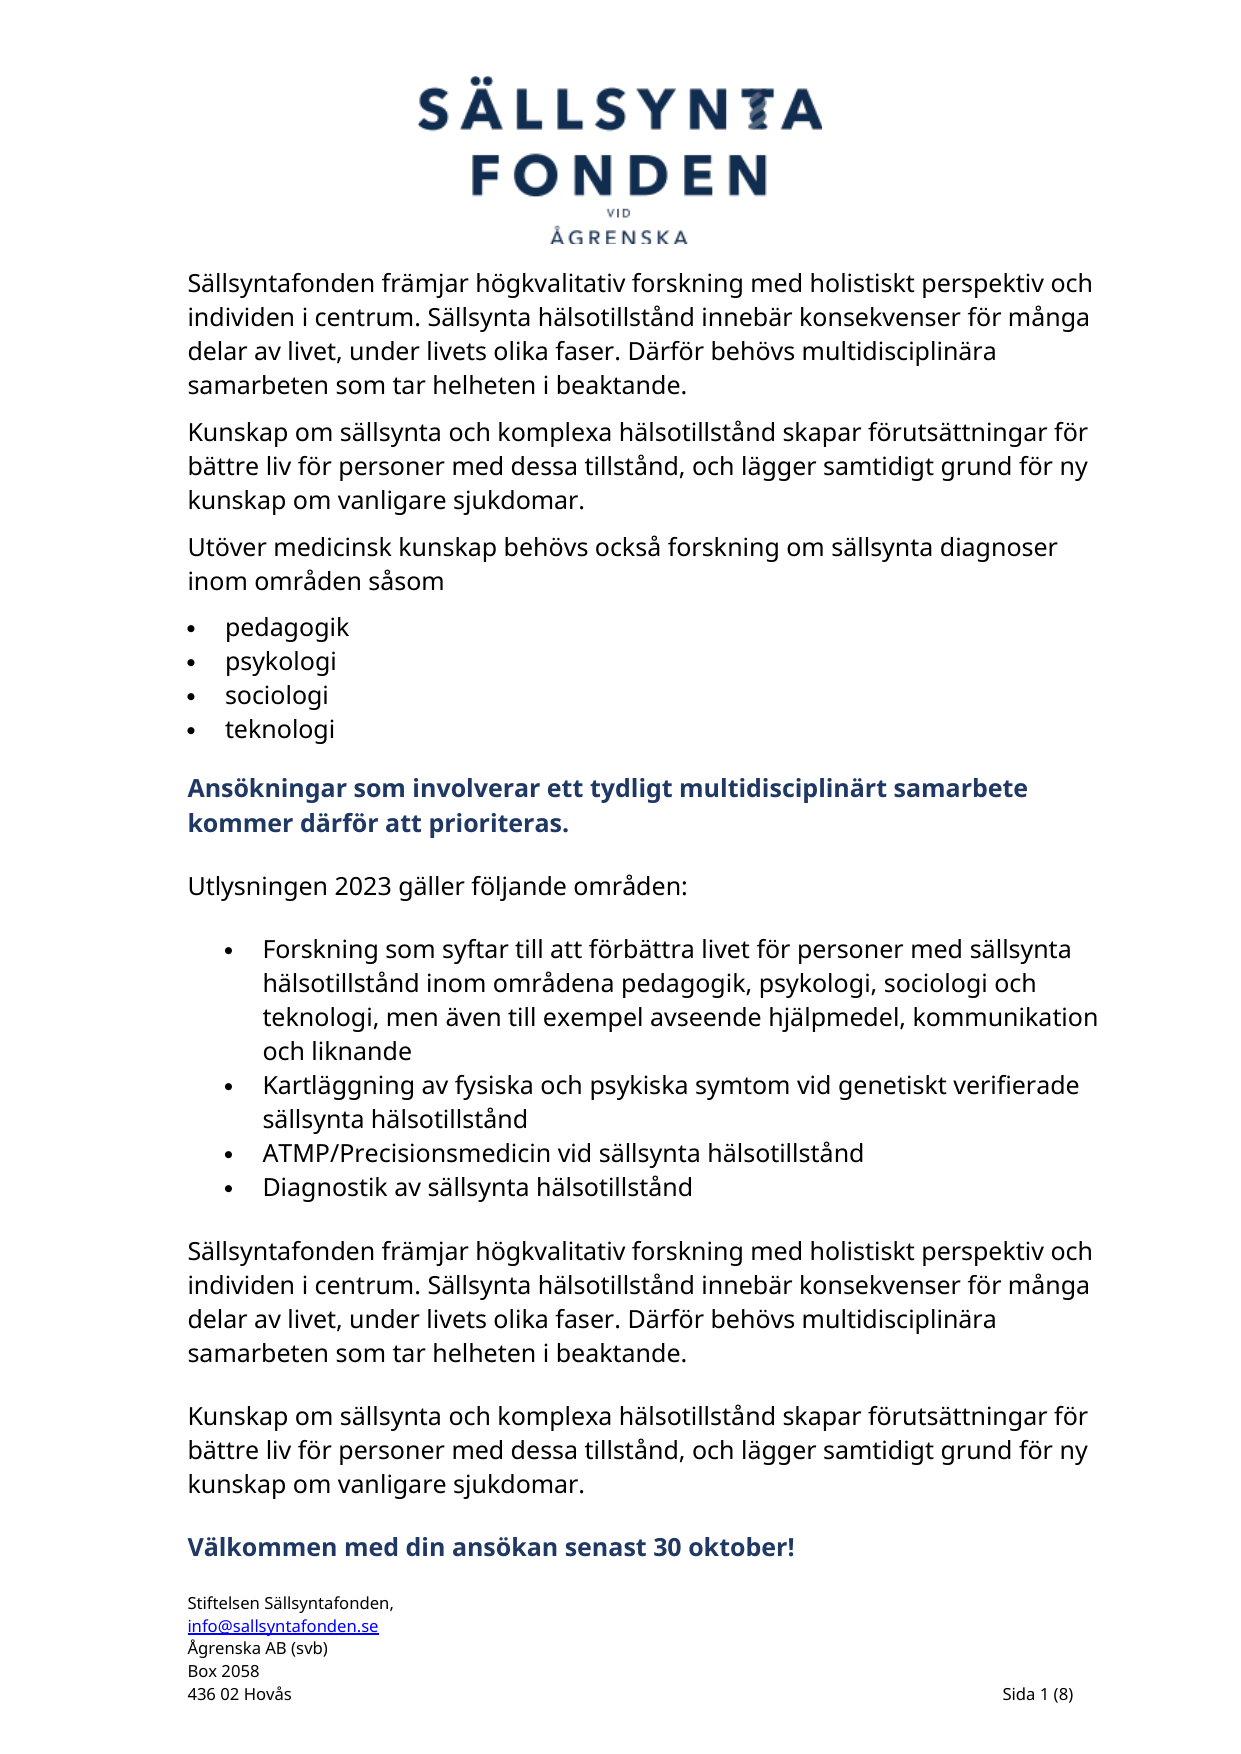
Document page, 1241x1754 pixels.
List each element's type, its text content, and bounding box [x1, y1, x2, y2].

text Välkommen med din ansökan senast 30 oktober! [187, 1530, 1122, 1564]
text Utöver medicinsk kunskap behövs också forskning om sällsynta diagnoser inom områden såsom [187, 529, 1122, 597]
text Kunskap om sällsynta och komplexa hälsotillstånd skapar förutsättningar för bättre liv för personer med dessa tillstånd, och lägger samtidigt grund för ny kunskap om vanligare sjukdomar. [187, 1399, 1122, 1501]
text Ansökningar som involverar ett tydligt multidisciplinärt samarbete kommer därför att prioriteras. [187, 771, 1122, 839]
list psykologi [187, 644, 1122, 678]
text Kunskap om sällsynta och komplexa hälsotillstånd skapar förutsättningar för bättre liv för personer med dessa tillstånd, och lägger samtidigt grund för ny kunskap om vanligare sjukdomar. [187, 414, 1122, 517]
list teknologi [187, 712, 1122, 746]
list Diagnostik av sällsynta hälsotillstånd [225, 1170, 1122, 1204]
list Kartläggning av fysiska och psykiska symtom vid genetiskt verifierade sällsynta hälsotillstånd [225, 1068, 1122, 1136]
text Sällsyntafonden främjar högkvalitativ forskning med holistiskt perspektiv och individen i centrum. Sällsynta hälsotillstånd innebär konsekvenser för många delar av livet, under livets olika faser. Därför behövs multidisciplinära samarbeten som tar helheten i beaktande. [187, 1233, 1122, 1369]
list pedagogik [187, 610, 1122, 644]
text Utlysningen 2023 gäller följande områden: [187, 868, 1122, 902]
list ATMP/Precisionsmedicin vid sällsynta hälsotillstånd [225, 1136, 1122, 1170]
list Forskning som syftar till att förbättra livet för personer med sällsynta hälsotillstånd inom områdena pedagogik, psykologi, sociologi och teknologi, men även till exempel avseende hjälpmedel, kommunikation och liknande [225, 932, 1122, 1068]
text Sällsyntafonden främjar högkvalitativ forskning med holistiskt perspektiv och individen i centrum. Sällsynta hälsotillstånd innebär konsekvenser för många delar av livet, under livets olika faser. Därför behövs multidisciplinära samarbeten som tar helheten i beaktande. [187, 266, 1122, 402]
list sociologi [187, 678, 1122, 712]
